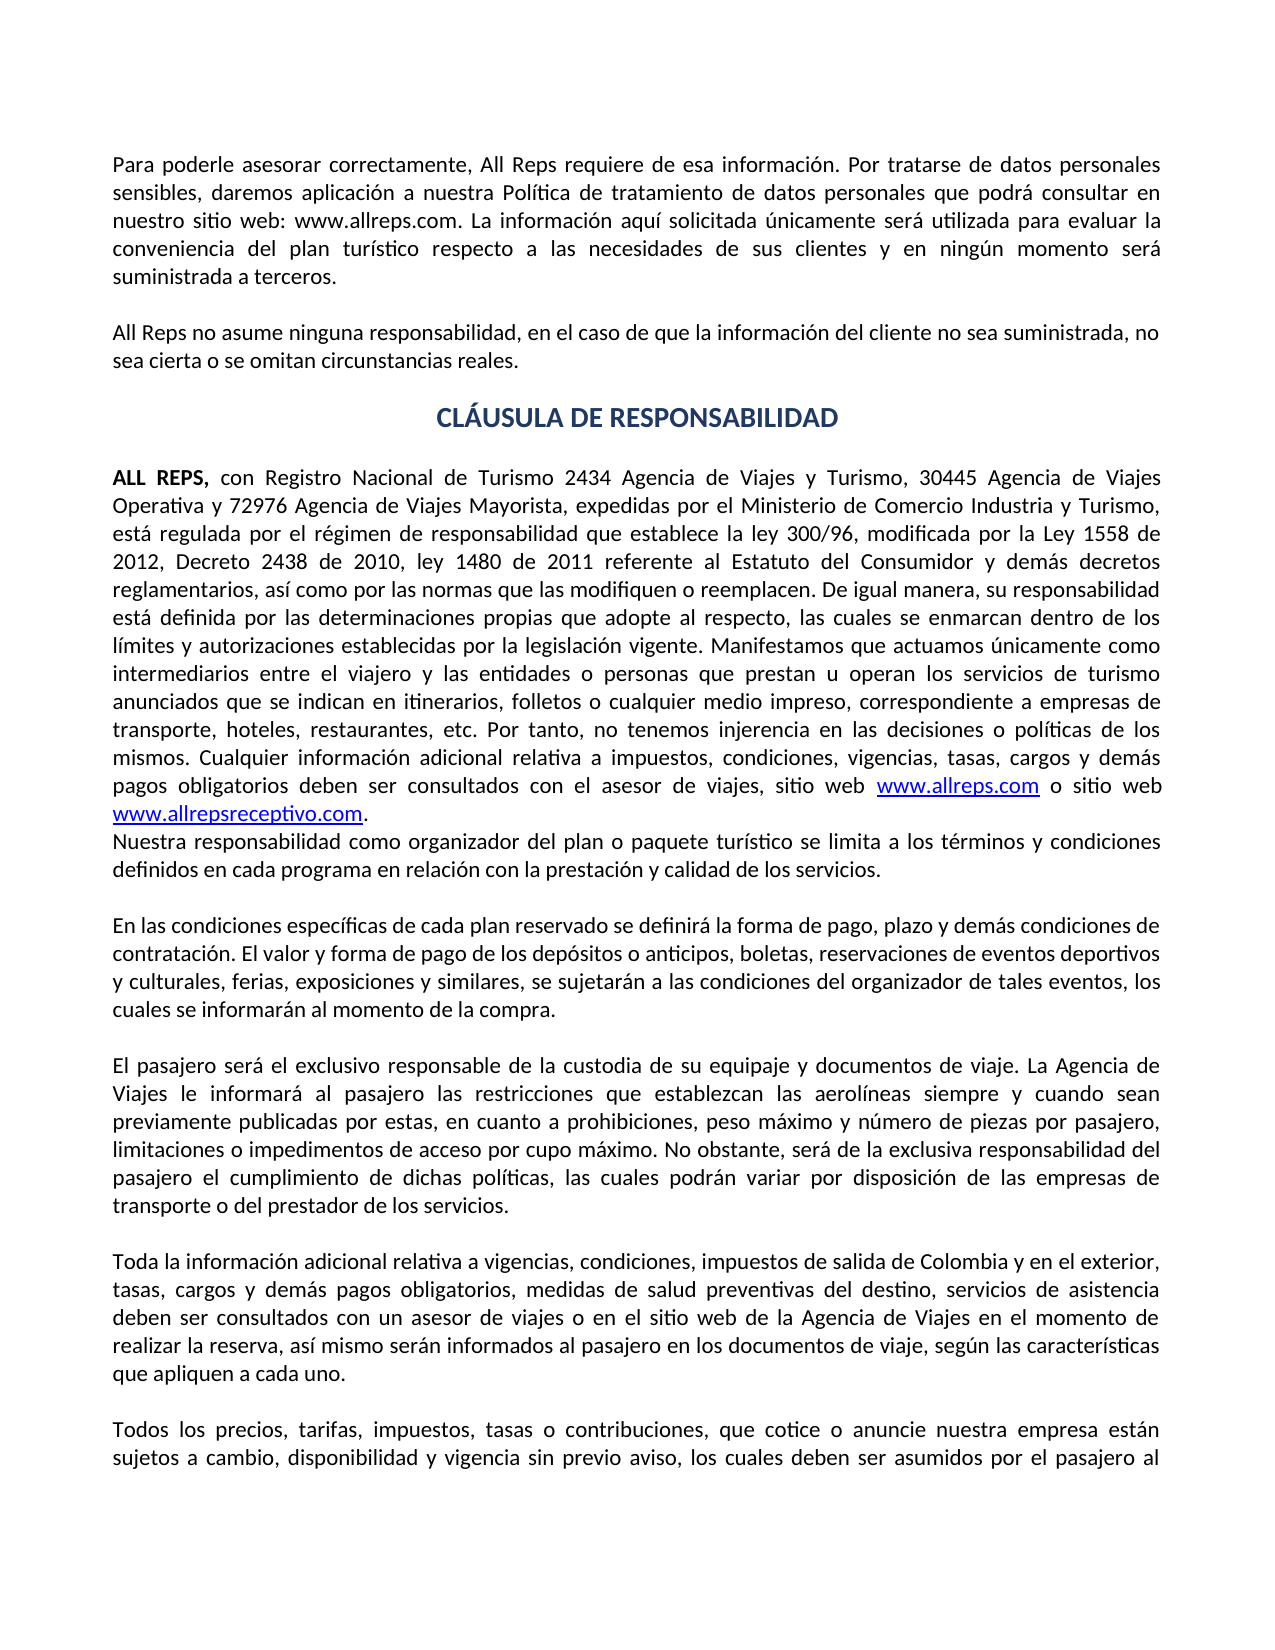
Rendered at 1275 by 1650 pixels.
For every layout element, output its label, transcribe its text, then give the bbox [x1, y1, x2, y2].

text Para poderle asesorar correctamente, All Reps requiere de esa información. Por tratarse de datos personales sensibles, daremos aplicación a nuestra Política de tratamiento de datos personales que podrá consultar en nuestro sitio web: www.allreps.com. La información aquí solicitada únicamente será utilizada para evaluar la conveniencia del plan turístico respecto a las necesidades de sus clientes y en ningún momento será suministrada a terceros. [112, 150, 1162, 290]
text All Reps no asume ninguna responsabilidad, en el caso de que la información del cliente no sea suministrada, no sea cierta o se omitan circunstancias reales. [112, 318, 1162, 374]
text ALL REPS, con Registro Nacional de Turismo 2434 Agencia de Viajes y Turismo, 30445 Agencia de Viajes Operativa y 72976 Agencia de Viajes Mayorista, expedidas por el Ministerio de Comercio Industria y Turismo, está regulada por el régimen de responsabilidad que establece la ley 300/96, modificada por la Ley 1558 de 2012, Decreto 2438 de 2010, ley 1480 de 2011 referente al Estatuto del Consumidor y demás decretos reglamentarios, así como por las normas que las modifiquen o reemplacen. De igual manera, su responsabilidad está definida por las determinaciones propias que adopte al respecto, las cuales se enmarcan dentro de los límites y autorizaciones establecidas por la legislación vigente. Manifestamos que actuamos únicamente como intermediarios entre el viajero y las entidades o personas que prestan u operan los servicios de turismo anunciados que se indican en itinerarios, folletos o cualquier medio impreso, correspondiente a empresas de transporte, hoteles, restaurantes, etc. Por tanto, no tenemos injerencia en las decisiones o políticas de los mismos. Cualquier información adicional relativa a impuestos, condiciones, vigencias, tasas, cargos y demás pagos obligatorios deben ser consultados con el asesor de viajes, sitio web www.allreps.com o sitio web www.allrepsreceptivo.com. [112, 463, 1162, 827]
text El pasajero será el exclusivo responsable de la custodia de su equipaje y documentos de viaje. La Agencia de Viajes le informará al pasajero las restricciones que establezcan las aerolíneas siempre y cuando sean previamente publicadas por estas, en cuanto a prohibiciones, peso máximo y número de piezas por pasajero, limitaciones o impedimentos de acceso por cupo máximo. No obstante, será de la exclusiva responsabilidad del pasajero el cumplimiento de dichas políticas, las cuales podrán variar por disposición de las empresas de transporte o del prestador de los servicios. [112, 1051, 1162, 1219]
text Nuestra responsabilidad como organizador del plan o paquete turístico se limita a los términos y condiciones definidos en cada programa en relación con la prestación y calidad de los servicios. [112, 827, 1162, 883]
text Toda la información adicional relativa a vigencias, condiciones, impuestos de salida de Colombia y en el exterior, tasas, cargos y demás pagos obligatorios, medidas de salud preventivas del destino, servicios de asistencia deben ser consultados con un asesor de viajes o en el sitio web de la Agencia de Viajes en el momento de realizar la reserva, así mismo serán informados al pasajero en los documentos de viaje, según las características que apliquen a cada uno. [112, 1247, 1162, 1387]
text En las condiciones específicas de cada plan reservado se definirá la forma de pago, plazo y demás condiciones de contratación. El valor y forma de pago de los depósitos o anticipos, boletas, reservaciones de eventos deportivos y culturales, ferias, exposiciones y similares, se sujetarán a las condiciones del organizador de tales eventos, los cuales se informarán al momento de la compra. [112, 911, 1162, 1023]
text CLÁUSULA DE RESPONSABILIDAD [112, 399, 1162, 435]
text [112, 1416, 1162, 1472]
